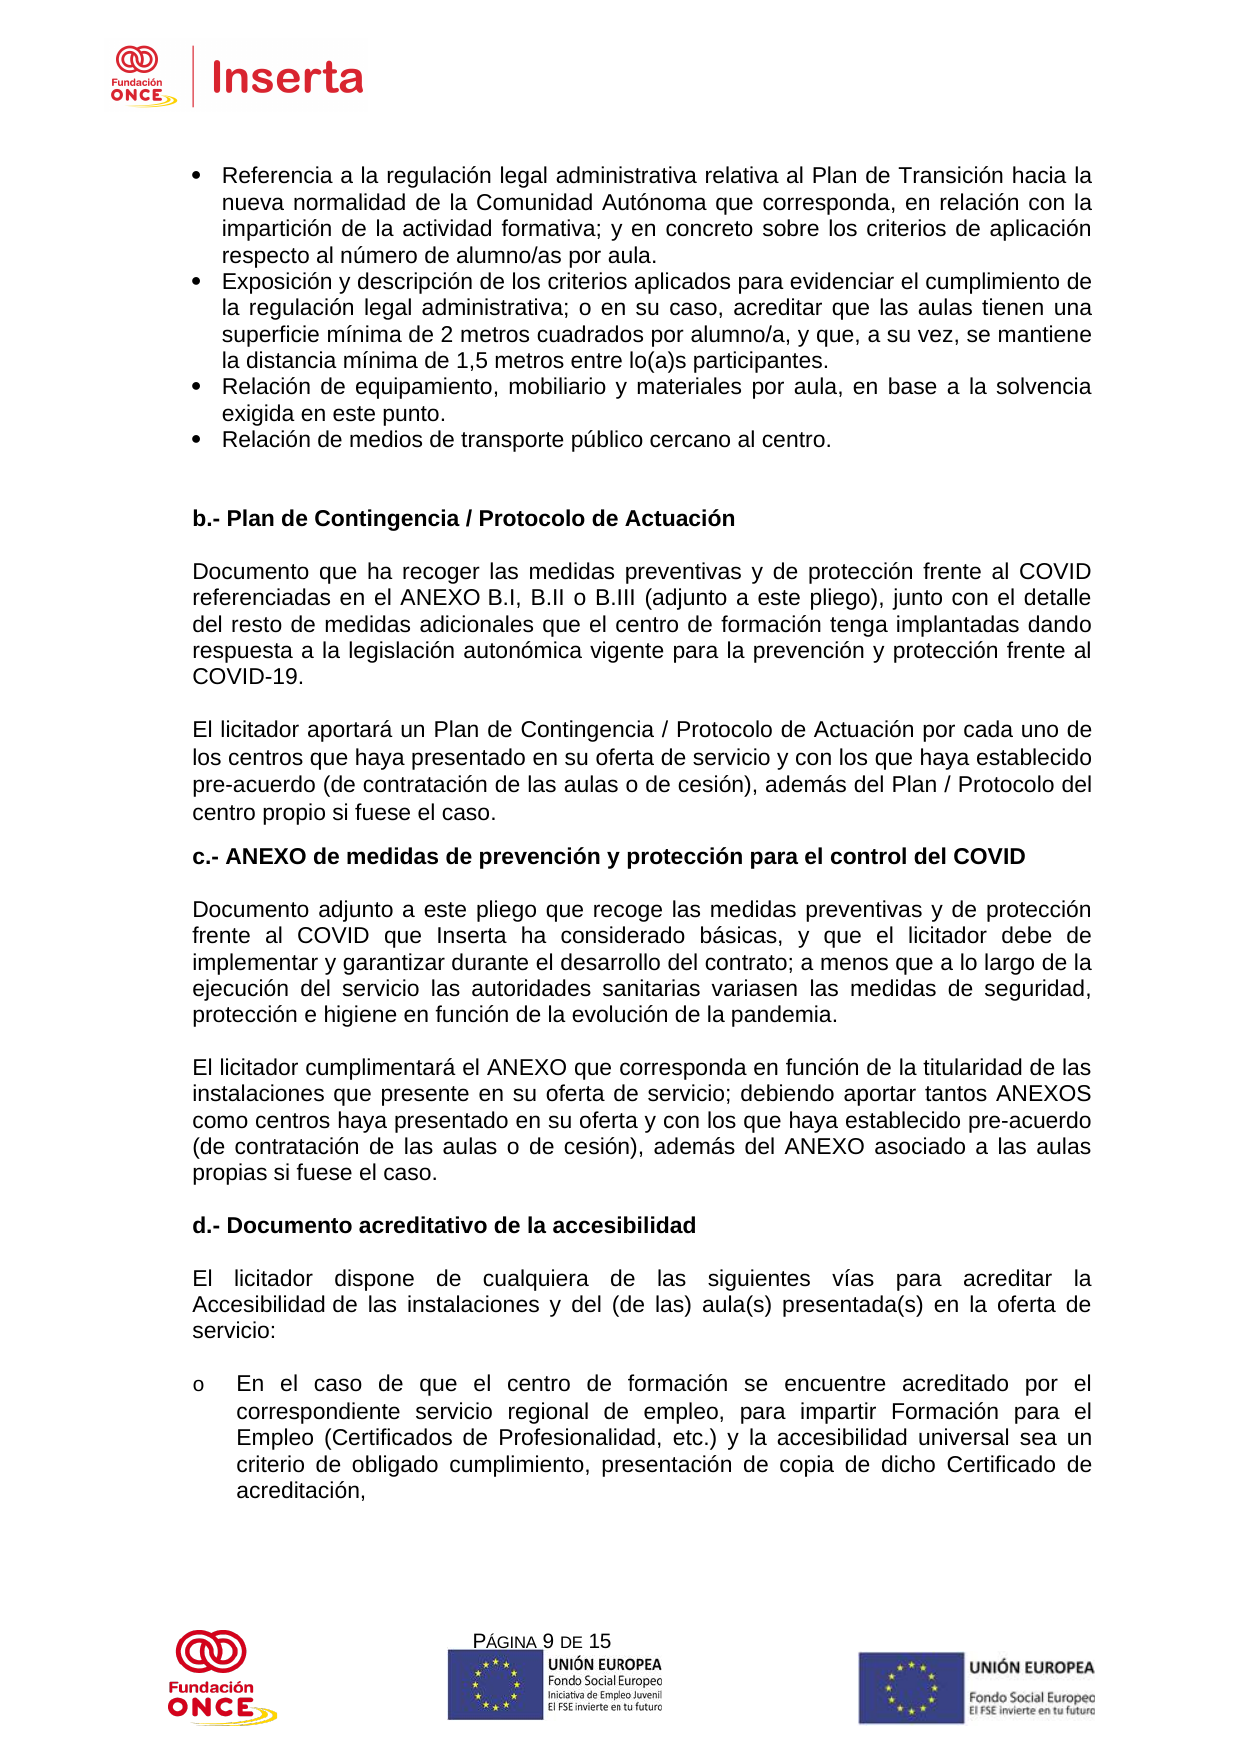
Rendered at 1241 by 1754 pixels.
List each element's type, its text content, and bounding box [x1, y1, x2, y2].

picture [446, 1647, 662, 1721]
list Relación de medios de transporte público cercano al centro. [192, 426, 1093, 452]
text b.- Plan de Contingencia / Protocolo de Actuación [192, 505, 1093, 531]
list En el caso de que el centro de formación se encuentre acreditado por el correspondiente servicio regional de empleo, para impartir Formación para el Empleo (Certificados de Profesionalidad, etc.) y la accesibilidad universal sea un criterio de obligado cumplimiento, presentación de copia de dicho Certificado de acreditación, [192, 1370, 1093, 1503]
text d.- Documento acreditativo de la accesibilidad [177, 1212, 1093, 1238]
text Documento adjunto a este pliego que recoge las medidas preventivas y de protección frente al COVID que Inserta ha considerado básicas, y que el licitador debe de implementar y garantizar durante el desarrollo del contrato; a menos que a lo largo de la ejecución del servicio las autoridades sanitarias variasen las medidas de seguridad, protección e higiene en función de la evolución de la pandemia. [192, 896, 1093, 1027]
text c.- ANEXO de medidas de prevención y protección para el control del COVID [192, 843, 1093, 869]
picture [857, 1651, 1095, 1726]
list Referencia a la regulación legal administrativa relativa al Plan de Transición hacia la nueva normalidad de la Comunidad Autónoma que corresponda, en relación con la impartición de la actividad formativa; y en concreto sobre los criterios de aplicación respecto al número de alumno/as por aula. [192, 162, 1093, 268]
list Relación de equipamiento, mobiliario y materiales por aula, en base a la solvencia exigida en este punto. [192, 373, 1093, 426]
picture [167, 1630, 278, 1726]
text El licitador cumplimentará el ANEXO que corresponda en función de la titularidad de las instalaciones que presente en su oferta de servicio; debiendo aportar tantos ANEXOS como centros haya presentado en su oferta y con los que haya establecido pre-acuerdo (de contratación de las aulas o de cesión), además del ANEXO asociado a las aulas propias si fuese el caso. [192, 1054, 1093, 1186]
text Documento que ha recoger las medidas preventivas y de protección frente al COVID referenciadas en el ANEXO B.I, B.II o B.III (adjunto a este pliego), junto con el detalle del resto de medidas adicionales que el centro de formación tenga implantadas dando respuesta a la legislación autonómica vigente para la prevención y protección frente al COVID-19. [192, 558, 1093, 689]
list Exposición y descripción de los criterios aplicados para evidenciar el cumplimiento de la regulación legal administrativa; o en su caso, acreditar que las aulas tienen una superficie mínima de 2 metros cuadrados por alumno/a, y que, a su vez, se mantiene la distancia mínima de 1,5 metros entre lo(a)s participantes. [192, 268, 1093, 373]
picture [104, 38, 368, 112]
text El licitador dispone de cualquiera de las siguientes vías para acreditar la Accesibilidad de las instalaciones y del (de las) aula(s) presentada(s) en la oferta de servicio: [192, 1265, 1093, 1344]
text El licitador aportará un Plan de Contingencia / Protocolo de Actuación por cada uno de los centros que haya presentado en su oferta de servicio y con los que haya establecido pre-acuerdo (de contratación de las aulas o de cesión), además del Plan / Protocolo del centro propio si fuese el caso. [192, 716, 1093, 825]
